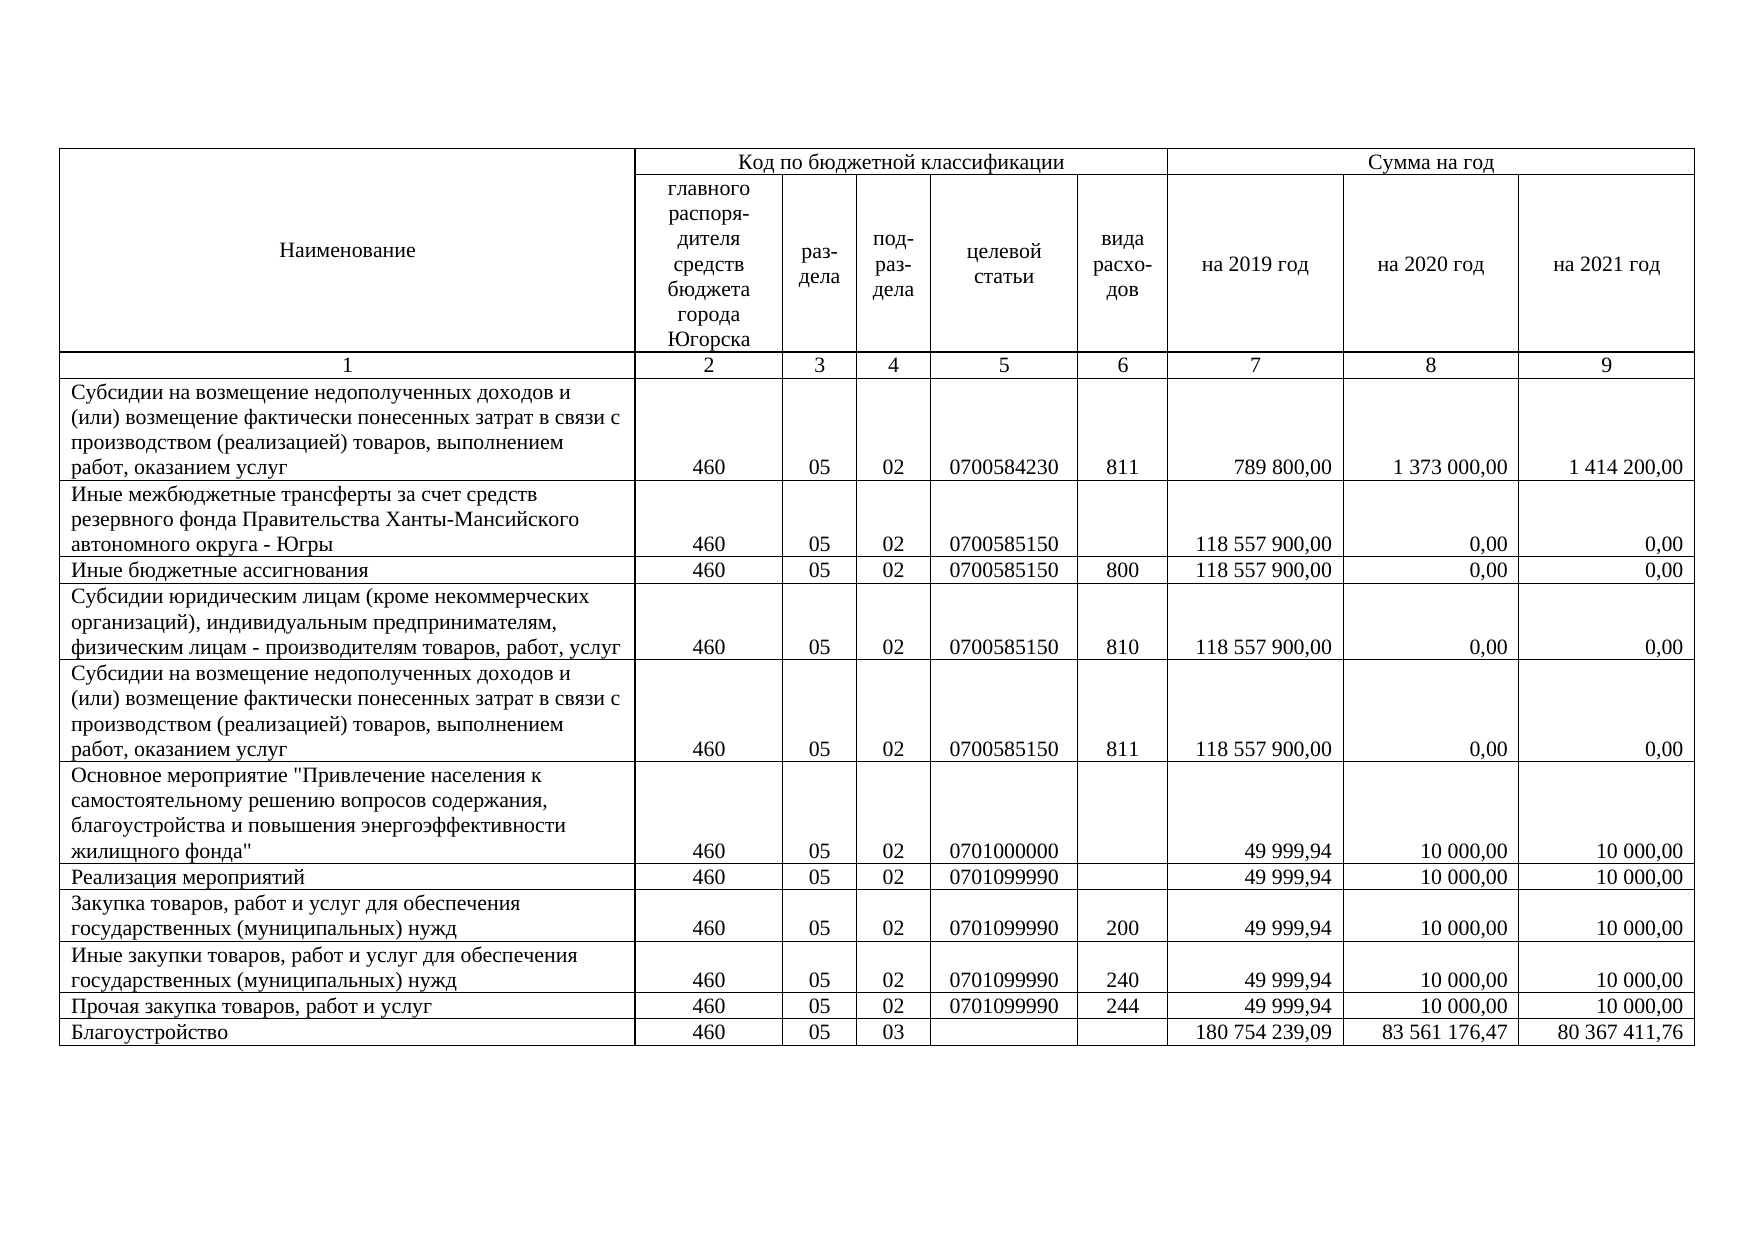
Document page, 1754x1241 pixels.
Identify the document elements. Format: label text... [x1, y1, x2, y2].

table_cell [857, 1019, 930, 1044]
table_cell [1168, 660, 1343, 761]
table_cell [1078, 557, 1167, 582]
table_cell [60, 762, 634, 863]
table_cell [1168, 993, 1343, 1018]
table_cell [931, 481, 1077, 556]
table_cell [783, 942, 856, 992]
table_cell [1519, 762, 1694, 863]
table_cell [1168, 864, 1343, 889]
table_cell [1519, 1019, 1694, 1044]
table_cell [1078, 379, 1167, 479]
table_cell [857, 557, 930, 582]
table_header Наименование [60, 149, 634, 351]
table_cell 8 [1344, 353, 1518, 378]
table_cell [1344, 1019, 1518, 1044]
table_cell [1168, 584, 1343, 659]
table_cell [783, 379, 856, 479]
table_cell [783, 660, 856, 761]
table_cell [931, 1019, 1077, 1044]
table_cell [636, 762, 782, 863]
table_cell 2 [636, 353, 782, 378]
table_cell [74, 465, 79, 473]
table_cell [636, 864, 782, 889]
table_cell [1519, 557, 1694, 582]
table_cell 9 [1519, 353, 1694, 378]
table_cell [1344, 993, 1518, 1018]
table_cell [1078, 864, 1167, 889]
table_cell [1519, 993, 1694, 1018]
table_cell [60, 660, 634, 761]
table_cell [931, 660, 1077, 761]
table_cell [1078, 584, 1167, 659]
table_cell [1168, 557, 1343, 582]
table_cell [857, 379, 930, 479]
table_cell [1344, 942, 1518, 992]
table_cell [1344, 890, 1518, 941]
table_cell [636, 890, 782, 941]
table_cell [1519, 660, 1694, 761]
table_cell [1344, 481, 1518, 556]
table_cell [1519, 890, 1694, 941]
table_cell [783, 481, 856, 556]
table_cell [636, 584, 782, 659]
table_cell 4 [857, 353, 930, 378]
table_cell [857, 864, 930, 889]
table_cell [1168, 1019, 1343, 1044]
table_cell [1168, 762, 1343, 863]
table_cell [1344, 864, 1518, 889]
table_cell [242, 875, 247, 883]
table_cell главного распоря- дителя средств бюджета города Югорска [636, 175, 782, 351]
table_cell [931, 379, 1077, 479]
table_header Код по бюджетной классификации [636, 149, 1167, 174]
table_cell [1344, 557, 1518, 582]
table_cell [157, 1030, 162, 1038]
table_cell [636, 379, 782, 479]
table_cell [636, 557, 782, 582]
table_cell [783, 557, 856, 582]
table_cell целевой статьи [931, 175, 1077, 351]
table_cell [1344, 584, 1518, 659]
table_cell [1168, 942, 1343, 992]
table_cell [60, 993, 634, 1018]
table_cell на 2019 год [1168, 175, 1343, 351]
table_cell вида расхо-дов [1078, 175, 1167, 351]
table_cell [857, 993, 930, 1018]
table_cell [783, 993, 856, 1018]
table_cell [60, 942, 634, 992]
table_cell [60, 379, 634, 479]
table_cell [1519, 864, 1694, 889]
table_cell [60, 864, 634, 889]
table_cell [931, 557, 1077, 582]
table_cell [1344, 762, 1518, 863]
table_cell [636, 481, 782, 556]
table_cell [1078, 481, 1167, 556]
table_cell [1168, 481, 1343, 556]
table_cell под-раз-дела [857, 175, 930, 351]
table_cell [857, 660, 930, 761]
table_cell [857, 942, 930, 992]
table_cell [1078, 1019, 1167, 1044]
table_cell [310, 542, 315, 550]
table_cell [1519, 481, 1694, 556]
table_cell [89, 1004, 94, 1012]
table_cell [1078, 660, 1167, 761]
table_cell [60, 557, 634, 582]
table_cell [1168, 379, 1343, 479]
table_header Сумма на год [1168, 149, 1694, 174]
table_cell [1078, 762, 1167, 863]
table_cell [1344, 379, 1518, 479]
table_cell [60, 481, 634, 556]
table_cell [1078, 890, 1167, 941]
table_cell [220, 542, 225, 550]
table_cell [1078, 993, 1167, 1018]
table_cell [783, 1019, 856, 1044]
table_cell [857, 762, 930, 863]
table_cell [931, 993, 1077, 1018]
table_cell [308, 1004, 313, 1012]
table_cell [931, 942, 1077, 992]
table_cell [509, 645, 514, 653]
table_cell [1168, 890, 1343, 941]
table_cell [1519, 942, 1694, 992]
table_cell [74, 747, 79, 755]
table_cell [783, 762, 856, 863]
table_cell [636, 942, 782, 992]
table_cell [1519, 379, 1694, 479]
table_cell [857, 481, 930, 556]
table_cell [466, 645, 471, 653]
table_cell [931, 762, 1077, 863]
table_cell 5 [931, 353, 1077, 378]
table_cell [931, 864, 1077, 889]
table_cell раз-дела [783, 175, 856, 351]
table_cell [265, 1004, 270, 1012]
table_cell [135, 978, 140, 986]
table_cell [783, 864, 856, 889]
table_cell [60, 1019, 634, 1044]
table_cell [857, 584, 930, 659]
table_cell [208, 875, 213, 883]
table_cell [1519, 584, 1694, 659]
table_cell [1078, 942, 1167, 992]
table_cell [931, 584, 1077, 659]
table_cell 1 [60, 353, 634, 378]
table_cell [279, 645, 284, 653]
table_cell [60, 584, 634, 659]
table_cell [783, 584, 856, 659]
table_cell 7 [1168, 353, 1343, 378]
table_cell 6 [1078, 353, 1167, 378]
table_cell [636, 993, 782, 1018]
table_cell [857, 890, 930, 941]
table_cell 3 [783, 353, 856, 378]
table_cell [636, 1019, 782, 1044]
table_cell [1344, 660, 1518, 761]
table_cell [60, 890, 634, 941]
table_cell на 2020 год [1344, 175, 1518, 351]
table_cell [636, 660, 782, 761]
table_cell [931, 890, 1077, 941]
table_cell на 2021 год [1519, 175, 1694, 351]
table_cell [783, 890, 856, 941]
